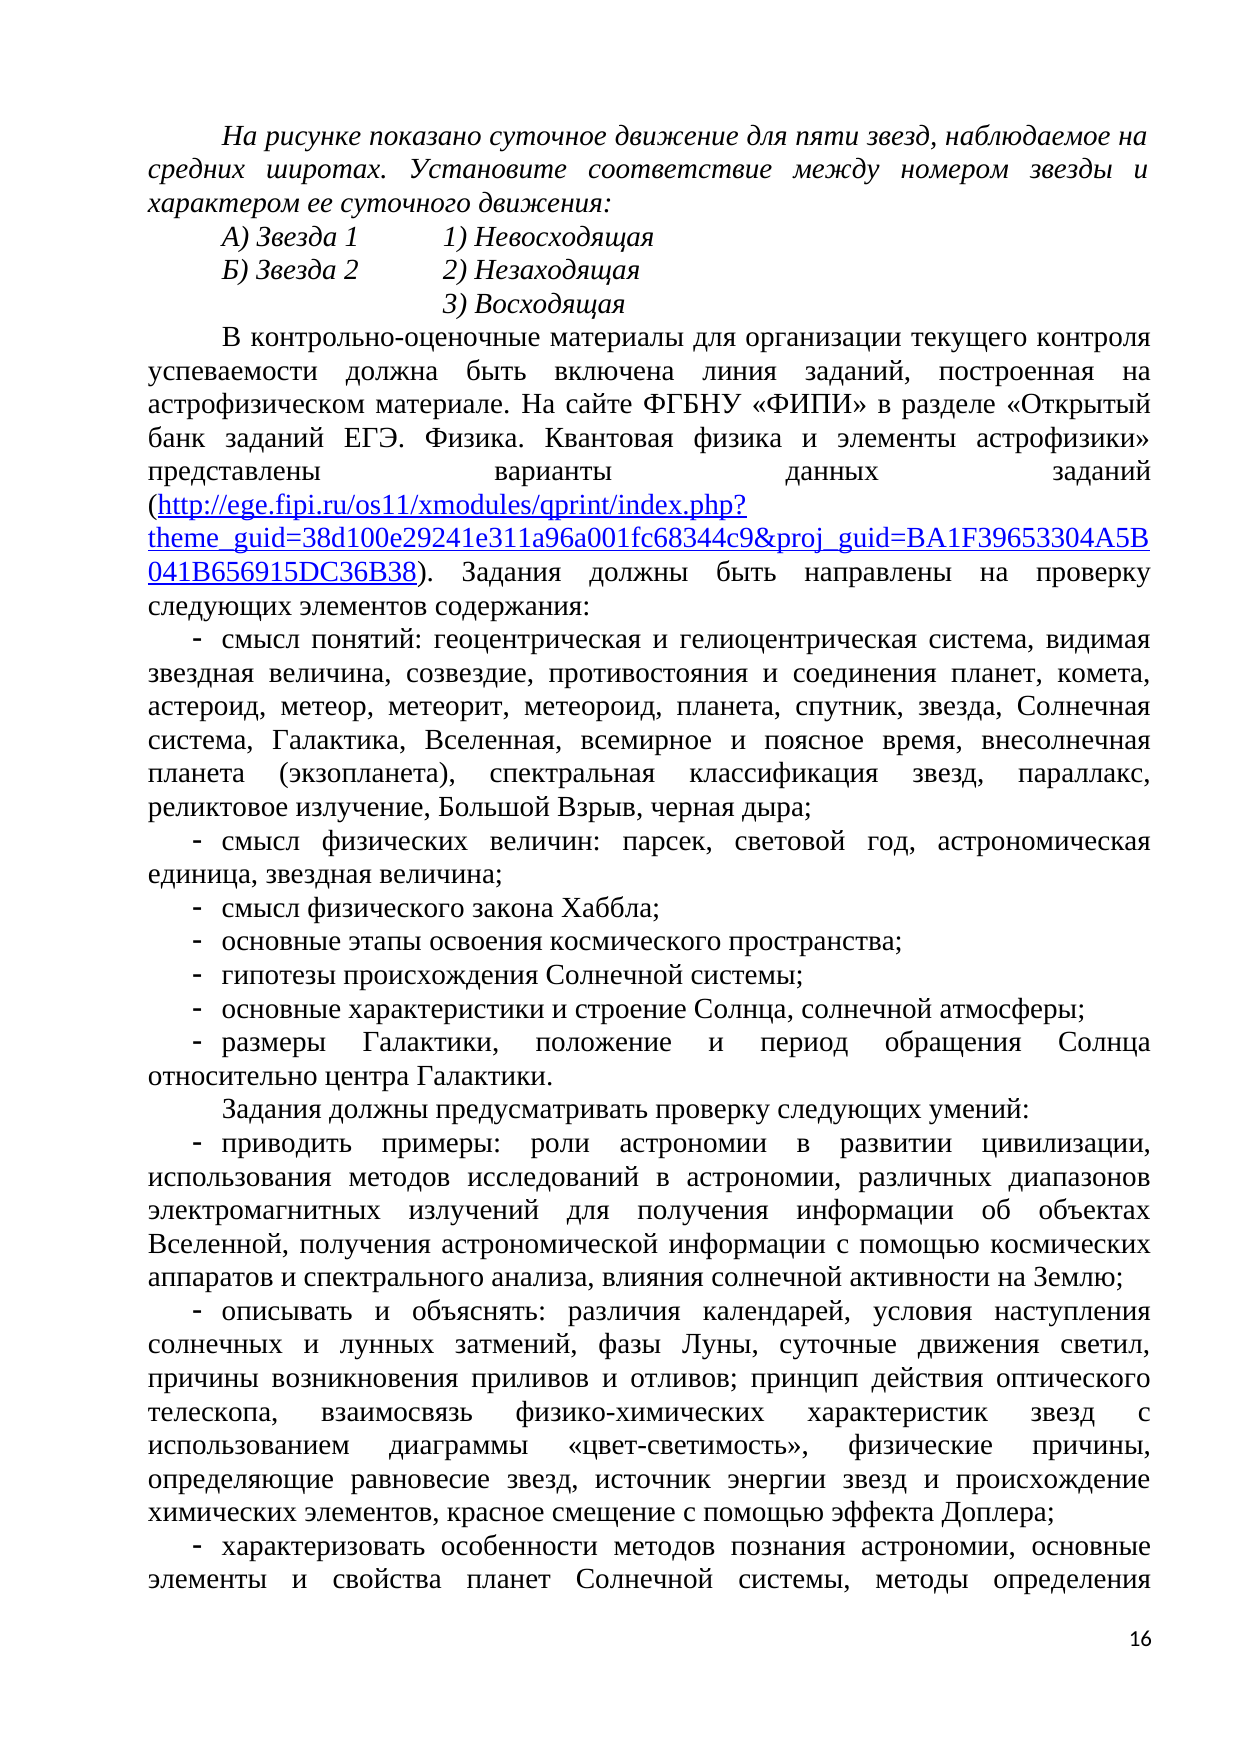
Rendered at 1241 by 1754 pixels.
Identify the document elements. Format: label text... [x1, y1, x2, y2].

list смысл физического закона Хаббла; [148, 890, 1152, 923]
list основные этапы освоения космического пространства; [148, 923, 1152, 957]
list размеры Галактики, положение и период обращения Солнца относительно центра Галактики. [148, 1024, 1152, 1092]
text А) Звезда 1 1) Невосходящая [148, 219, 1152, 252]
text Б) Звезда 2 2) Незаходящая [148, 252, 1152, 286]
list описывать и объяснять: различия календарей, условия наступления солнечных и лунных затмений, фазы Луны, суточные движения светил, причины возникновения приливов и отливов; принцип действия оптического телескопа, взаимосвязь физико-химических характеристик звезд с использованием диаграммы «цвет-светимость», физические причины, определяющие равновесие звезд, источник энергии звезд и происхождение химических элементов, красное смещение с помощью эффекта Доплера; [148, 1293, 1152, 1528]
text Задания должны предусматривать проверку следующих умений: [148, 1092, 1152, 1125]
text На рисунке показано суточное движение для пяти звезд, наблюдаемое на средних широтах. Установите соответствие между номером звезды и характером ее суточного движения: [148, 118, 1152, 219]
text В контрольно-оценочные материалы для организации текущего контроля успеваемости должна быть включена линия заданий, построенная на астрофизическом материале. На сайте ФГБНУ «ФИПИ» в разделе «Открытый банк заданий ЕГЭ. Физика. Квантовая физика и элементы астрофизики» представлены варианты данных заданий (http://ege.fipi.ru/os11/xmodules/qprint/index.php?theme_guid=38d100e29241e311a96a001fc68344c9&proj_guid=BA1F39653304A5B041B656915DC36B38). Задания должны быть направлены на проверку следующих элементов содержания: [148, 319, 1152, 621]
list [148, 1528, 1152, 1595]
list приводить примеры: роли астрономии в развитии цивилизации, использования методов исследований в астрономии, различных диапазонов электромагнитных излучений для получения информации об объектах Вселенной, получения астрономической информации с помощью космических аппаратов и спектрального анализа, влияния солнечной активности на Землю; [148, 1125, 1152, 1293]
list смысл физических величин: парсек, световой год, астрономическая единица, звездная величина; [148, 823, 1152, 890]
list гипотезы происхождения Солнечной системы; [148, 957, 1152, 991]
list смысл понятий: геоцентрическая и гелиоцентрическая система, видимая звездная величина, созвездие, противостояния и соединения планет, комета, астероид, метеор, метеорит, метеороид, планета, спутник, звезда, Солнечная система, Галактика, Вселенная, всемирное и поясное время, внесолнечная планета (экзопланета), спектральная классификация звезд, параллакс, реликтовое излучение, Большой Взрыв, черная дыра; [148, 621, 1152, 823]
list основные характеристики и строение Солнца, солнечной атмосферы; [148, 991, 1152, 1024]
text 3) Восходящая [148, 286, 1152, 319]
